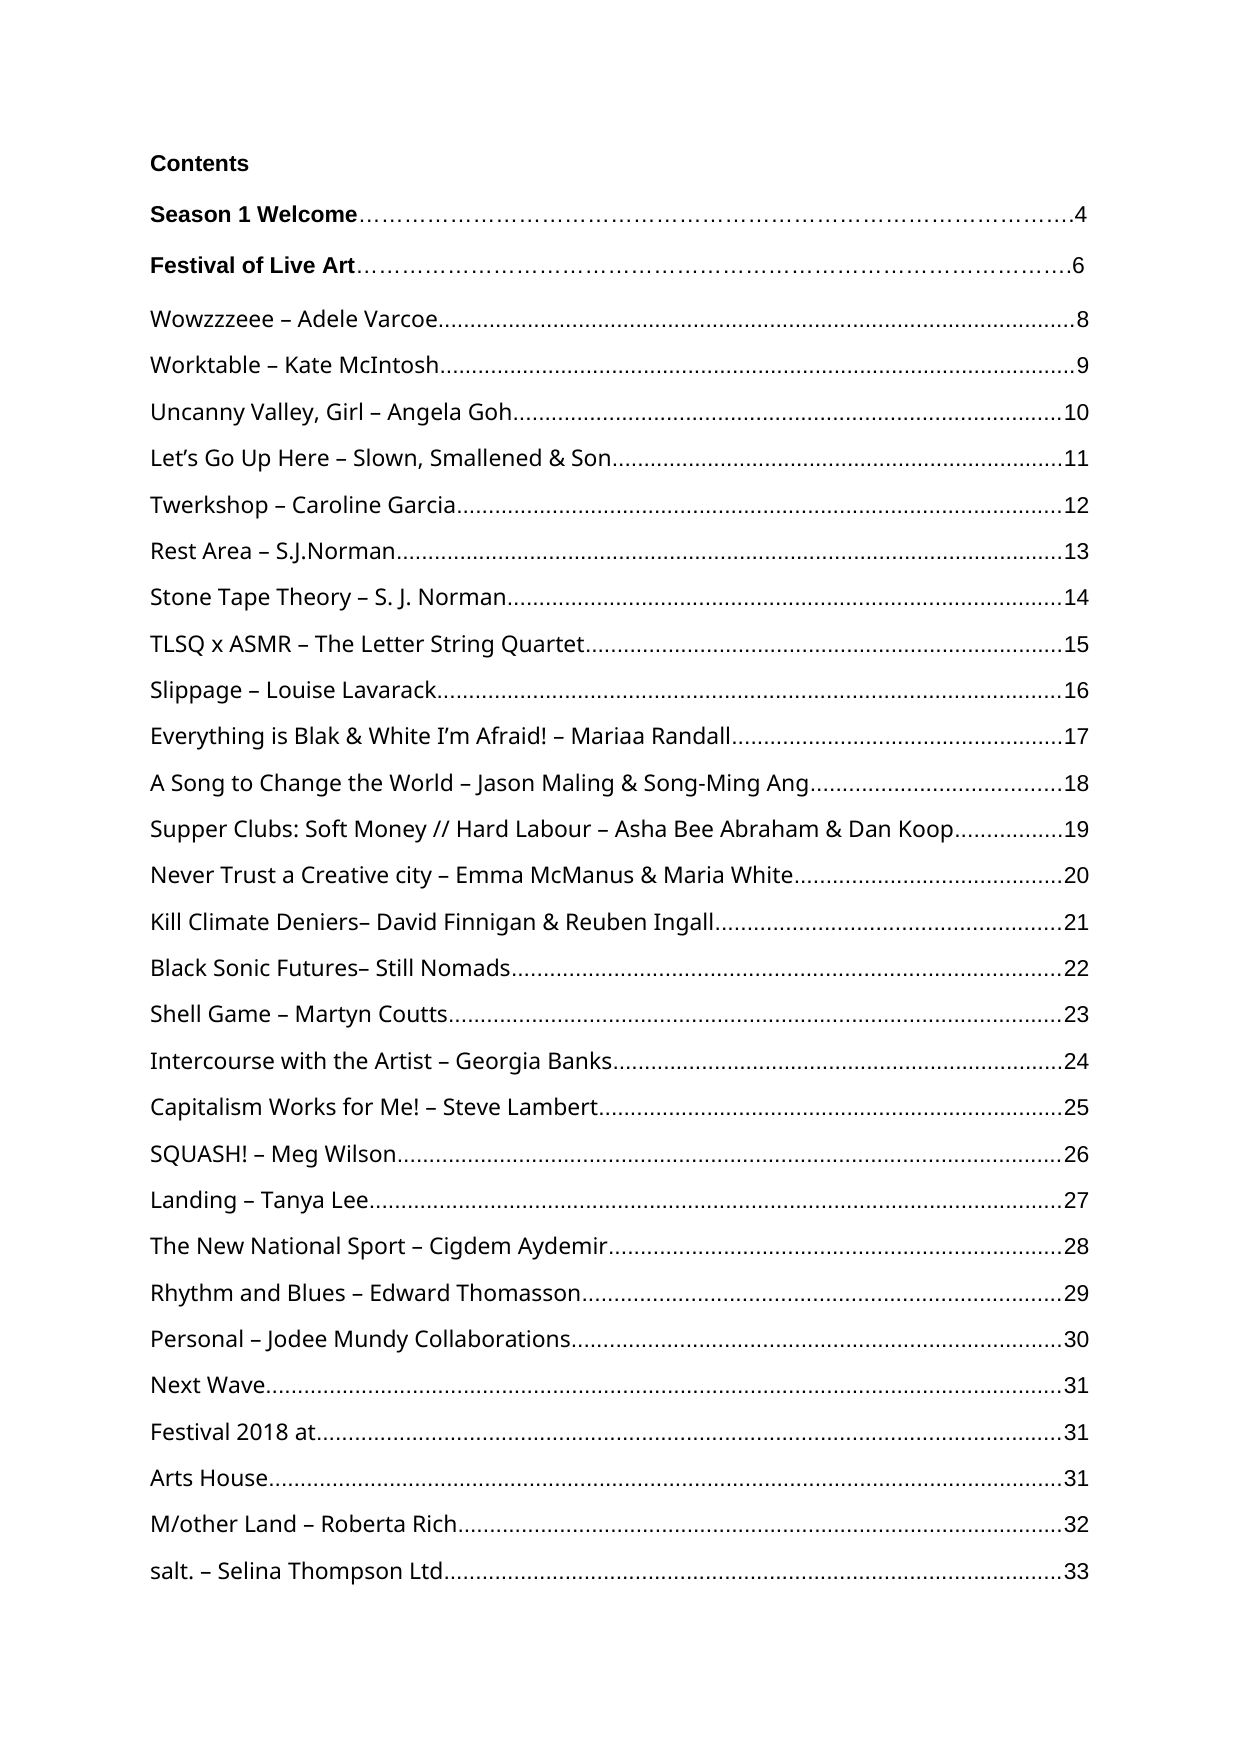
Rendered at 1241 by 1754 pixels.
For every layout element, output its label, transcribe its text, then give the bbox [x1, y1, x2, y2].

text Arts House 31 [150, 1462, 1090, 1493]
text Rhythm and Blues – Edward Thomasson 29 [150, 1277, 1090, 1308]
text Let’s Go Up Here – Slown, Smallened & Son 11 [150, 442, 1090, 473]
text SQUASH! – Meg Wilson 26 [150, 1137, 1090, 1169]
text Festival 2018 at 31 [150, 1416, 1090, 1447]
text Festival of Live Art………………………………………………………………………………….6 [150, 252, 1090, 278]
text A Song to Change the World – Jason Maling & Song-Ming Ang 18 [150, 767, 1090, 798]
text Shell Game – Martyn Coutts 23 [150, 998, 1090, 1030]
text Intercourse with the Artist – Georgia Banks 24 [150, 1045, 1090, 1076]
text Landing – Tanya Lee 27 [150, 1184, 1090, 1215]
text Uncanny Valley, Girl – Angela Goh 10 [150, 396, 1090, 427]
text The New National Sport – Cigdem Aydemir 28 [150, 1230, 1090, 1261]
text Rest Area – S.J.Norman 13 [150, 535, 1090, 566]
text Slippage – Louise Lavarack 16 [150, 674, 1090, 705]
text Black Sonic Futures– Still Nomads 22 [150, 952, 1090, 983]
text Wowzzzeee – Adele Varcoe 8 [150, 303, 1090, 334]
text Next Wave 31 [150, 1369, 1090, 1401]
text Contents [150, 150, 1090, 176]
text TLSQ x ASMR – The Letter String Quartet 15 [150, 628, 1090, 659]
text Never Trust a Creative city – Emma McManus & Maria White 20 [150, 859, 1090, 891]
text Capitalism Works for Me! – Steve Lambert 25 [150, 1091, 1090, 1122]
text Worktable – Kate McIntosh 9 [150, 349, 1090, 381]
text Supper Clubs: Soft Money // Hard Labour – Asha Bee Abraham & Dan Koop 19 [150, 813, 1090, 844]
text Season 1 Welcome………………………………………………………………………………….4 [150, 201, 1090, 227]
text Everything is Blak & White I’m Afraid! – Mariaa Randall 17 [150, 720, 1090, 752]
text salt. – Selina Thompson Ltd 33 [150, 1555, 1090, 1586]
text Personal – Jodee Mundy Collaborations 30 [150, 1323, 1090, 1354]
text M/other Land – Roberta Rich 32 [150, 1508, 1090, 1539]
text Stone Tape Theory – S. J. Norman 14 [150, 581, 1090, 612]
text Twerkshop – Caroline Garcia 12 [150, 488, 1090, 520]
text Kill Climate Deniers– David Finnigan & Reuben Ingall 21 [150, 906, 1090, 937]
